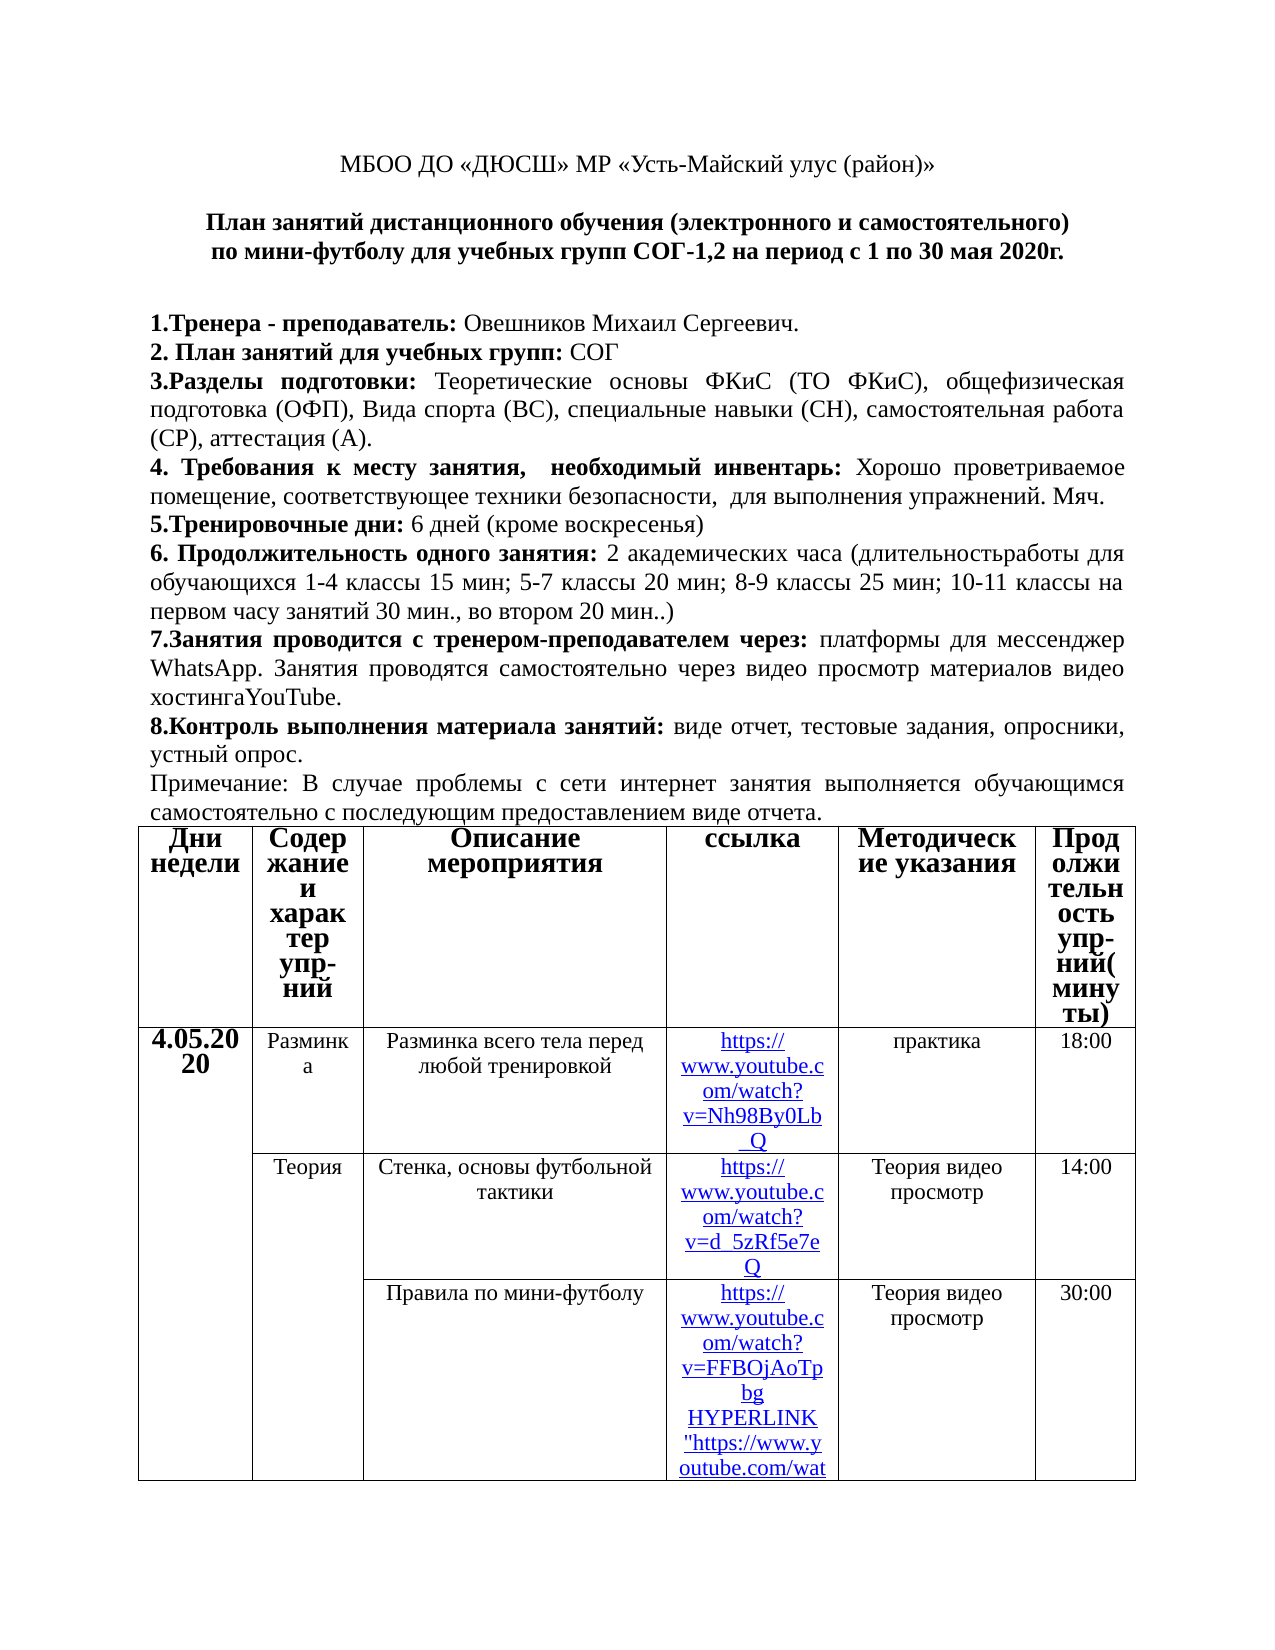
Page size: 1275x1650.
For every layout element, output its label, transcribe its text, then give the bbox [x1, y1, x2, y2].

table_cell 4.05.2020 [139, 1028, 252, 1480]
text по мини-футболу для учебных групп СОГ-1,2 на период с 1 по 30 мая 2020г. [150, 236, 1125, 265]
table_cell 14:00 [1036, 1154, 1135, 1279]
table_header ссылка [667, 827, 838, 1027]
text План занятий дистанционного обучения (электронного и самостоятельного) [150, 207, 1125, 236]
text 4. Требования к месту занятия, необходимый инвентарь: Хорошо проветриваемое помещение, соответствующее техники безопасности, для выполнения упражнений. Мяч. [150, 452, 1125, 510]
table_header Содержание и характер упр-ний [253, 827, 363, 1027]
text 5.Тренировочные дни: 6 дней (кроме воскресенья) [150, 510, 1125, 539]
table_header Дни недели [139, 827, 252, 1027]
table_cell Теория видео просмотр [839, 1154, 1035, 1279]
text 6. Продолжительность одного занятия: 2 академических часа (длительностьработы для обучающихся 1-4 классы 15 мин; 5-7 классы 20 мин; 8-9 классы 25 мин; 10-11 классы на первом часу занятий 30 мин., во втором 20 мин..) [150, 539, 1125, 625]
table_cell Разминка [253, 1028, 363, 1153]
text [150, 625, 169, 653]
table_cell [839, 1280, 1035, 1480]
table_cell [667, 1280, 838, 1480]
table_cell Стенка, основы футбольной тактики [364, 1154, 666, 1279]
text 7.Занятия проводится с тренером-преподавателем через: платформы для мессенджер WhatsApp. Занятия проводятся самостоятельно через видео просмотр материалов видео хостингаYouTube. [150, 682, 1125, 711]
text 3.Разделы подготовки: Теоретические основы ФКиС (ТО ФКиС), общефизическая подготовка (ОФП), Вида спорта (ВС), специальные навыки (СН), самостоятельная работа (СР), аттестация (А). [150, 366, 1125, 452]
text МБОО ДО «ДЮСШ» МР «Усть-Майский улус (район)» [150, 150, 1125, 179]
table_cell Теория [253, 1154, 363, 1480]
text 1.Тренера - преподаватель: Овешников Михаил Сергеевич. [150, 309, 1125, 337]
text 2. План занятий для учебных групп: СОГ [150, 337, 1125, 366]
text Примечание: В случае проблемы с сети интернет занятия выполняется обучающимся самостоятельно с последующим предоставлением виде отчета. [150, 797, 1125, 826]
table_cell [364, 1280, 666, 1480]
table_cell https://www.youtube.com/watch?v=d_5zRf5e7eQ [667, 1154, 838, 1279]
table_cell 18:00 [1036, 1028, 1135, 1153]
table_header Продолжительность упр-ний(минуты) [1036, 827, 1135, 1027]
text 8.Контроль выполнения материала занятий: виде отчет, тестовые задания, опросники, устный опрос. [150, 739, 1125, 768]
table_cell https://www.youtube.com/watch?v=Nh98By0Lb_Q [667, 1028, 838, 1153]
table_cell 30:00 [1036, 1280, 1135, 1480]
table_header Описание мероприятия [364, 827, 666, 1027]
table_cell Разминка всего тела перед любой тренировкой [364, 1028, 666, 1153]
table_header Методические указания [839, 827, 1035, 1027]
table_cell практика [839, 1028, 1035, 1153]
